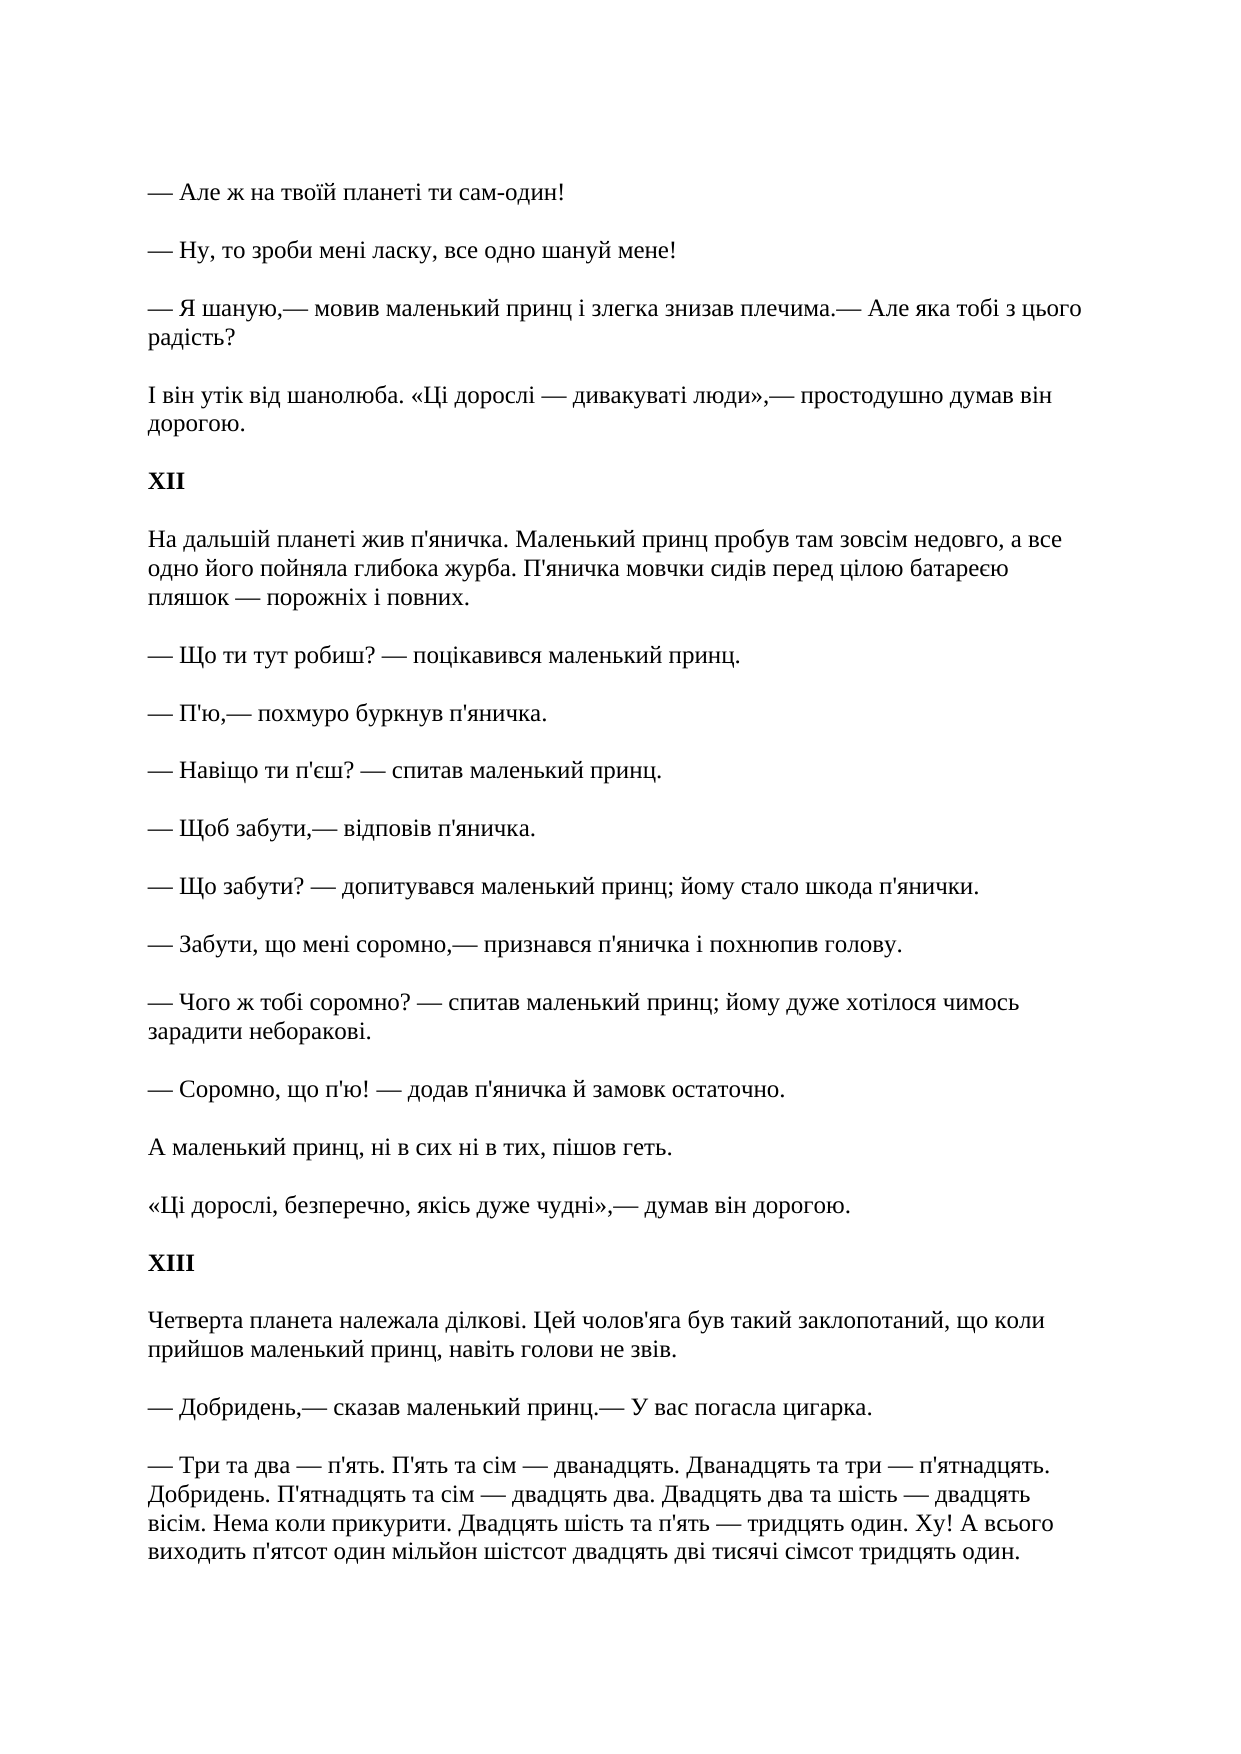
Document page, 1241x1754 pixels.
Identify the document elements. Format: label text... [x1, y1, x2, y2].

text — Чого ж тобі соромно? — спитав маленький принц; йому дуже хотілося чимось зарадити неборакові. [148, 987, 1092, 1045]
text — Що ти тут робиш? — поцікавився маленький принц. [148, 640, 1092, 668]
text — Забути, що мені соромно,— признався п'яничка і похнюпив голову. [148, 929, 1092, 958]
text XIII [148, 1248, 1092, 1276]
text — Три та два — п'ять. П'ять та сім — дванадцять. Дванадцять та три — п'ятнадцять. Добридень. П'ятнадцять та сім — двадцять два. Двадцять два та шість — двадцять вісім. Нема коли прикурити. Двадцять шість та п'ять — тридцять один. Ху! А всього виходить п'ятсот один мільйон шістсот двадцять дві тисячі сімсот тридцять один. [148, 1450, 1092, 1565]
text — Соромно, що п'ю! — додав п'яничка й замовк остаточно. [148, 1074, 1092, 1103]
text — Добридень,— сказав маленький принц.— У вас погасла цигарка. [148, 1392, 1092, 1421]
text I він утік від шанолюба. «Ці дорослі — дивакуваті люди»,— простодушно думав він дорогою. [148, 380, 1092, 437]
text — Ну, то зроби мені ласку, все одно шануй мене! [148, 235, 1092, 264]
text «Ці дорослі, безперечно, якісь дуже чудні»,— думав він дорогою. [148, 1190, 1092, 1218]
text — Щоб забути,— відповів п'яничка. [148, 813, 1092, 842]
text А маленький принц, ні в сих ні в тих, пішов геть. [148, 1132, 1092, 1161]
text Четверта планета належала ділкові. Цей чолов'яга був такий заклопотаний, що коли прийшов маленький принц, навіть голови не звів. [148, 1306, 1092, 1363]
text XII [148, 466, 1092, 495]
text — Але ж на твоїй планеті ти сам-один! [148, 177, 1092, 206]
text — Що забути? — допитувався маленький принц; йому стало шкода п'янички. [148, 871, 1092, 900]
text — Навіщо ти п'єш? — спитав маленький принц. [148, 756, 1092, 784]
text — П'ю,— похмуро буркнув п'яничка. [148, 698, 1092, 726]
text — Я шаную,— мовив маленький принц і злегка знизав плечима.— Але яка тобі з цього радість? [148, 293, 1092, 351]
text На дальшій планеті жив п'яничка. Маленький принц пробув там зовсім недовго, а все одно його пойняла глибока журба. П'яничка мовчки сидів перед цілою батареєю пляшок — порожніх і повних. [148, 524, 1092, 611]
